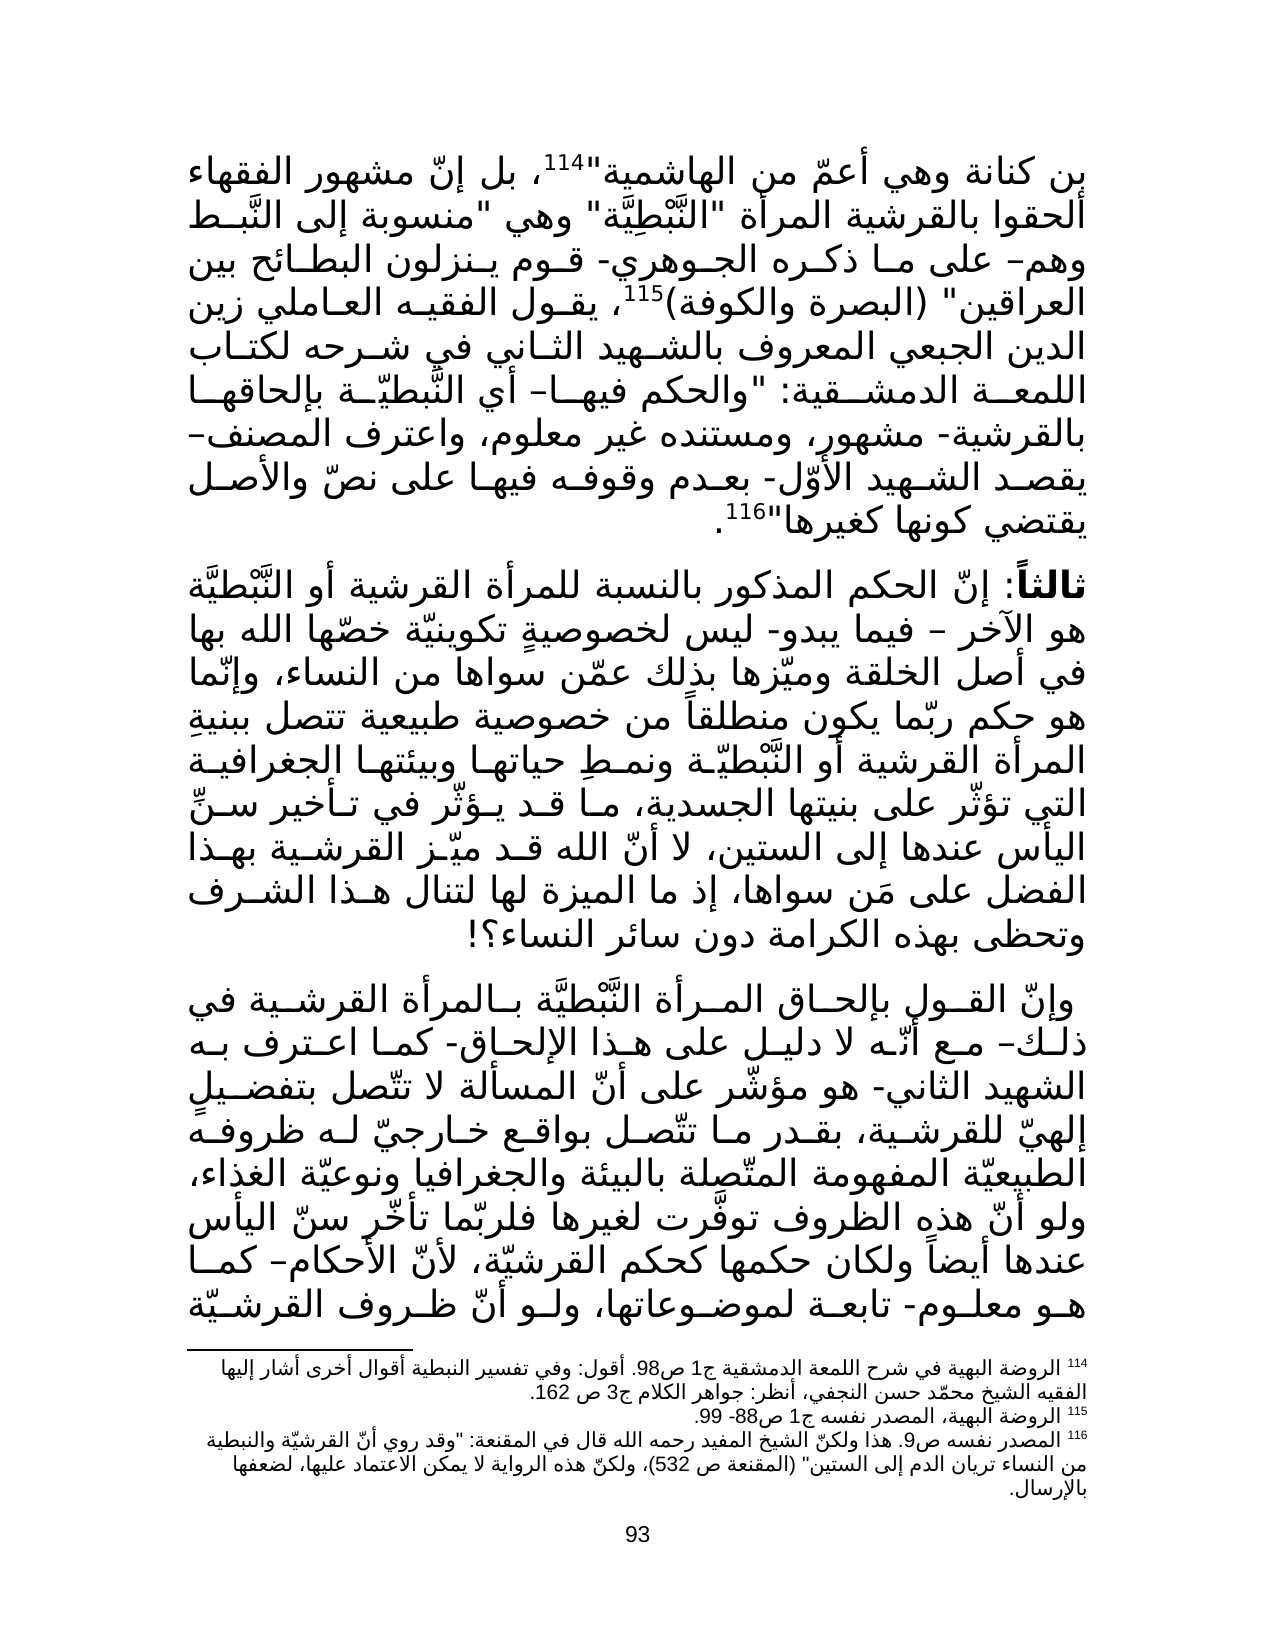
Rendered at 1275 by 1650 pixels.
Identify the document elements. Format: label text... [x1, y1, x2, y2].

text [187, 977, 1087, 1326]
text ثالثاً: إنّ الحكم المذكور بالنسبة للمرأة القرشية أو النَّبْطيَّة هو الآخر – فيما يبدو- ليس لخصوصيةٍ تكوينيّة خصّها الله بها في أصل الخلقة وميّزها بذلك عمّن سواها من النساء، وإنّما هو حكم ربّما يكون منطلقاً من خصوصية طبيعية تتصل ببنيةِ المرأة القرشية أو النَّبْطيّة ونمطِ حياتها وبيئتها الجغرافية التي تؤثّر على بنيتها الجسدية، ما قد يؤثّر في تأخير سنِّ اليأس عندها إلى الستين، لا أنّ الله قد ميّز القرشية بهذا الفضل على مَن سواها، إذ ما الميزة لها لتنال هذا الشرف وتحظى بهذه الكرامة دون سائر النساء؟! [187, 564, 1087, 956]
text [187, 150, 1087, 543]
